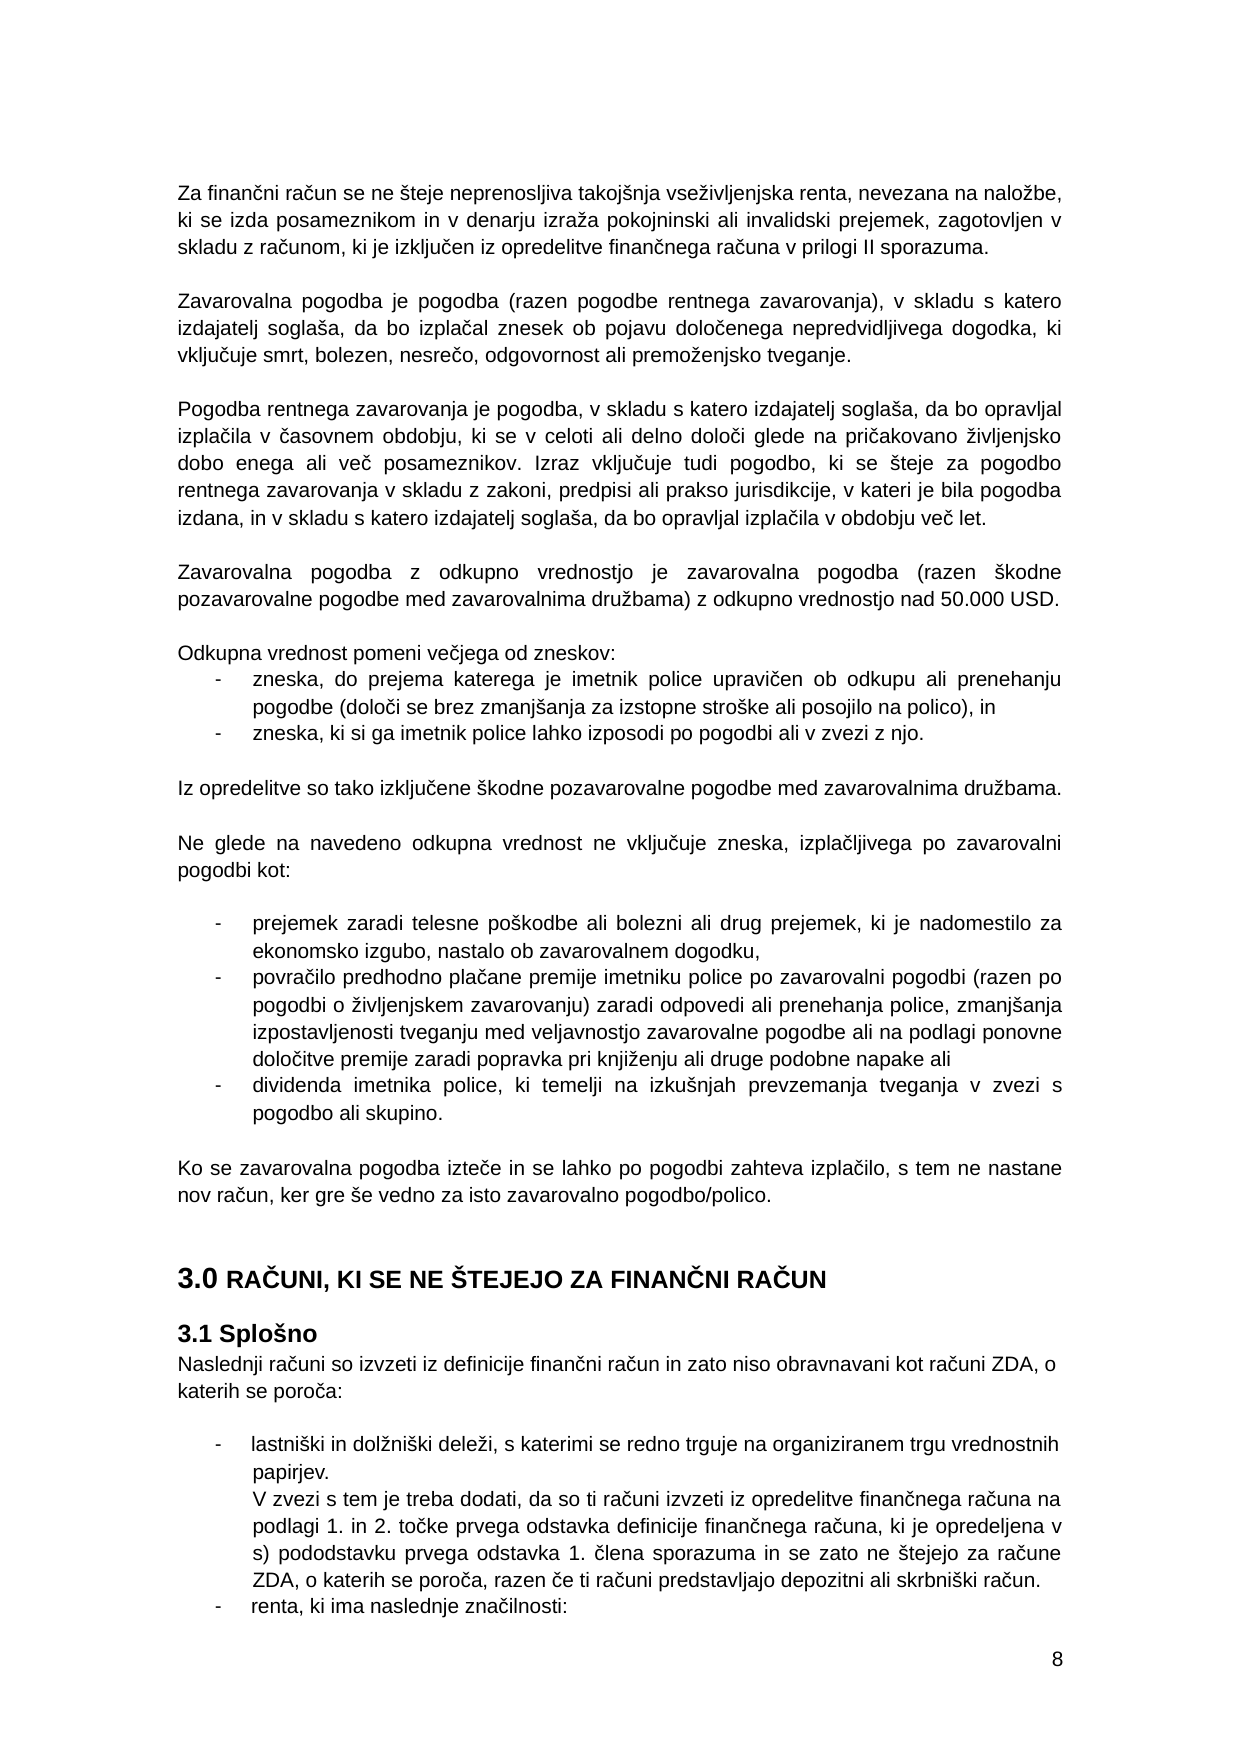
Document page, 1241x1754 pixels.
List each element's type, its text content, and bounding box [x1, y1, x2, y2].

list dividenda imetnika police, ki temelji na izkušnjah prevzemanja tveganja v zvezi s pogodbo ali skupino. [215, 1071, 1063, 1125]
text Pogodba rentnega zavarovanja je pogodba, v skladu s katero izdajatelj soglaša, da bo opravljal izplačila v časovnem obdobju, ki se v celoti ali delno določi glede na pričakovano življenjsko dobo enega ali več posameznikov. Izraz vključuje tudi pogodbo, ki se šteje za pogodbo rentnega zavarovanja v skladu z zakoni, predpisi ali prakso jurisdikcije, v kateri je bila pogodba izdana, in v skladu s katero izdajatelj soglaša, da bo opravljal izplačila v obdobju več let. [177, 394, 1063, 529]
list V zvezi s tem je treba dodati, da so ti računi izvzeti iz opredelitve finančnega računa na podlagi 1. in 2. točke prvega odstavka definicije finančnega računa, ki je opredeljena v s) pododstavku prvega odstavka 1. člena sporazuma in se zato ne štejejo za račune ZDA, o katerih se poroča, razen če ti računi predstavljajo depozitni ali skrbniški račun. [252, 1484, 1063, 1592]
list renta, ki ima naslednje značilnosti: [215, 1592, 1063, 1619]
text Odkupna vrednost pomeni večjega od zneskov: [177, 638, 1063, 665]
list lastniški in dolžniški deleži, s katerimi se redno trguje na organiziranem trgu vrednostnih papirjev. [215, 1429, 1063, 1484]
list povračilo predhodno plačane premije imetniku police po zavarovalni pogodbi (razen po pogodbi o življenjskem zavarovanju) zaradi odpovedi ali prenehanja police, zmanjšanja izpostavljenosti tveganju med veljavnostjo zavarovalne pogodbe ali na podlagi ponovne določitve premije zaradi popravka pri knjiženju ali druge podobne napake ali [215, 963, 1063, 1071]
text Zavarovalna pogodba z odkupno vrednostjo je zavarovalna pogodba (razen škodne pozavarovalne pogodbe med zavarovalnima družbama) z odkupno vrednostjo nad 50.000 USD. [177, 556, 1063, 611]
text Za finančni račun se ne šteje neprenosljiva takojšnja vseživljenjska renta, nevezana na naložbe, ki se izda posameznikom in v denarju izraža pokojninski ali invalidski prejemek, zagotovljen v skladu z računom, ki je izključen iz opredelitve finančnega računa v prilogi II sporazuma. [177, 177, 1063, 258]
list zneska, do prejema katerega je imetnik police upravičen ob odkupu ali prenehanju pogodbe (določi se brez zmanjšanja za izstopne stroške ali posojilo na polico), in [215, 665, 1063, 719]
list zneska, ki si ga imetnik police lahko izposodi po pogodbi ali v zvezi z njo. [215, 719, 1063, 746]
text Iz opredelitve so tako izključene škodne pozavarovalne pogodbe med zavarovalnima družbama. [177, 773, 1063, 800]
text Zavarovalna pogodba je pogodba (razen pogodbe rentnega zavarovanja), v skladu s katero izdajatelj soglaša, da bo izplačal znesek ob pojavu določenega nepredvidljivega dogodka, ki vključuje smrt, bolezen, nesrečo, odgovornost ali premoženjsko tveganje. [177, 286, 1063, 367]
text 3.1 Splošno [177, 1321, 1063, 1348]
text 3.0 RAČUNI, KI SE NE ŠTEJEJO ZA FINANČNI RAČUN [177, 1267, 1063, 1294]
text Naslednji računi so izvzeti iz definicije finančni račun in zato niso obravnavani kot računi ZDA, o katerih se poroča: [177, 1348, 1063, 1402]
text Ko se zavarovalna pogodba izteče in se lahko po pogodbi zahteva izplačilo, s tem ne nastane nov račun, ker gre še vedno za isto zavarovalno pogodbo/polico. [177, 1152, 1063, 1206]
text Ne glede na navedeno odkupna vrednost ne vključuje zneska, izplačljivega po zavarovalni pogodbi kot: [177, 827, 1063, 881]
list prejemek zaradi telesne poškodbe ali bolezni ali drug prejemek, ki je nadomestilo za ekonomsko izgubo, nastalo ob zavarovalnem dogodku, [215, 908, 1063, 963]
